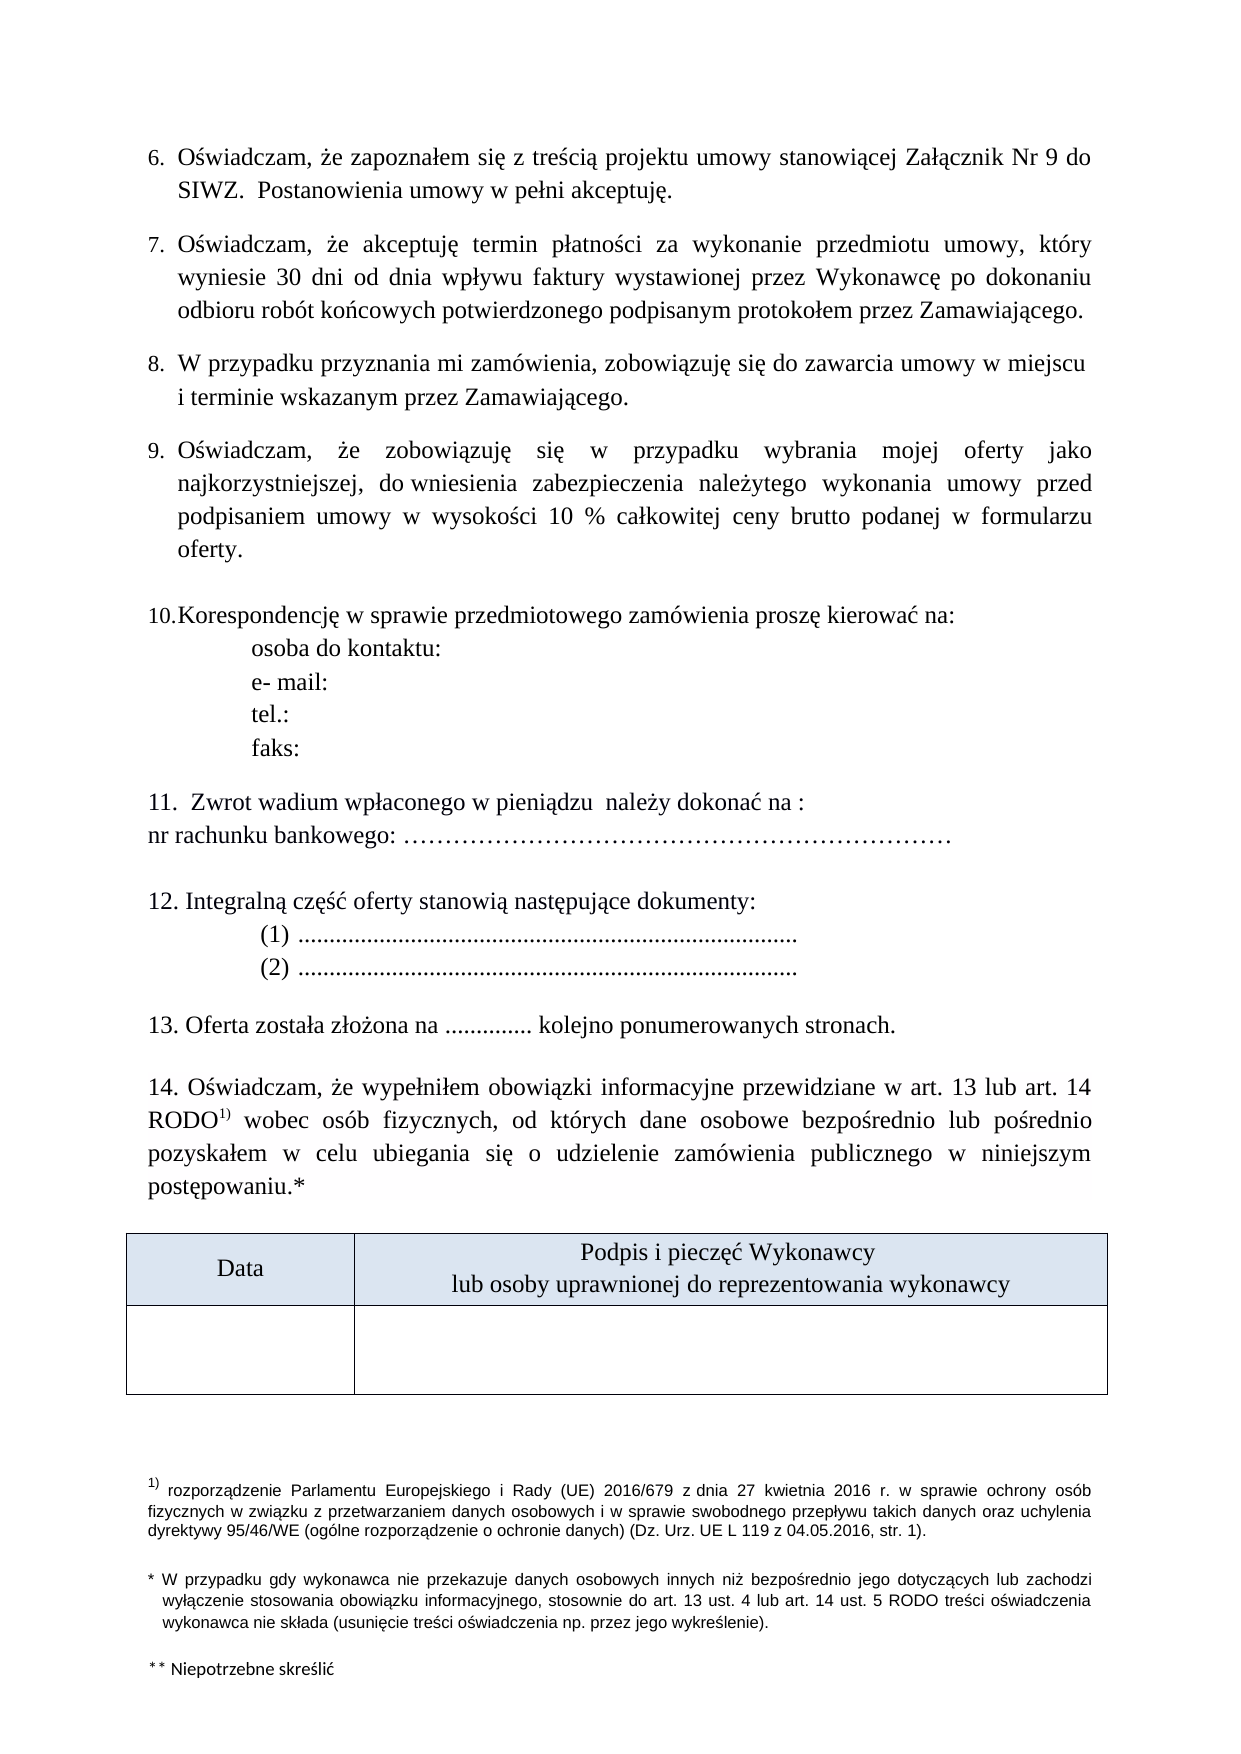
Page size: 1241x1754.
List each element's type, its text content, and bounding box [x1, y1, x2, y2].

table_cell [127, 1306, 354, 1393]
table_cell [355, 1306, 1107, 1393]
list Oświadczam, że zapoznałem się z treścią projektu umowy stanowiącej Załącznik Nr 9 do SIWZ. Postanowienia umowy w pełni akceptuję. [148, 142, 1092, 203]
list 11. Zwrot wadium wpłaconego w pieniądzu należy dokonać na : [148, 787, 1092, 816]
list Korespondencję w sprawie przedmiotowego zamówienia proszę kierować na: [148, 601, 1092, 629]
list ................................................................................ [260, 952, 1092, 981]
text 14. Oświadczam, że wypełniłem obowiązki informacyjne przewidziane w art. 13 lub art. 14 RODO1) wobec osób fizycznych, od których dane osobowe bezpośrednio lub pośrednio pozyskałem w celu ubiegania się o udzielenie zamówienia publicznego w niniejszym postępowaniu.* [148, 1072, 1092, 1200]
table_header Data [127, 1234, 354, 1305]
text e- mail: [251, 667, 1092, 695]
text faks: [251, 733, 1092, 761]
text osoba do kontaktu: [251, 633, 1092, 662]
list ................................................................................ [260, 919, 1092, 948]
list Oświadczam, że zobowiązuję się w przypadku wybrania mojej oferty jako najkorzystniejszej, do wniesienia zabezpieczenia należytego wykonania umowy przed podpisaniem umowy w wysokości 10 % całkowitej ceny brutto podanej w formularzu oferty. [148, 435, 1092, 563]
list Oświadczam, że akceptuję termin płatności za wykonanie przedmiotu umowy, który wyniesie 30 dni od dnia wpływu faktury wystawionej przez Wykonawcę po dokonaniu odbioru robót końcowych potwierdzonego podpisanym protokołem przez Zamawiającego. [148, 229, 1092, 323]
list nr rachunku bankowego: ………………………………………………………… [148, 820, 1092, 849]
table_header Podpis i pieczęć Wykonawcy lub osoby uprawnionej do reprezentowania wykonawcy [355, 1234, 1107, 1305]
text tel.: [251, 699, 1092, 728]
text 13. Oferta została złożona na .............. kolejno ponumerowanych stronach. [148, 1010, 1092, 1039]
list W przypadku przyznania mi zamówienia, zobowiązuję się do zawarcia umowy w miejscu i terminie wskazanym przez Zamawiającego. [148, 348, 1092, 410]
list 12. Integralną część oferty stanowią następujące dokumenty: [148, 886, 1092, 915]
